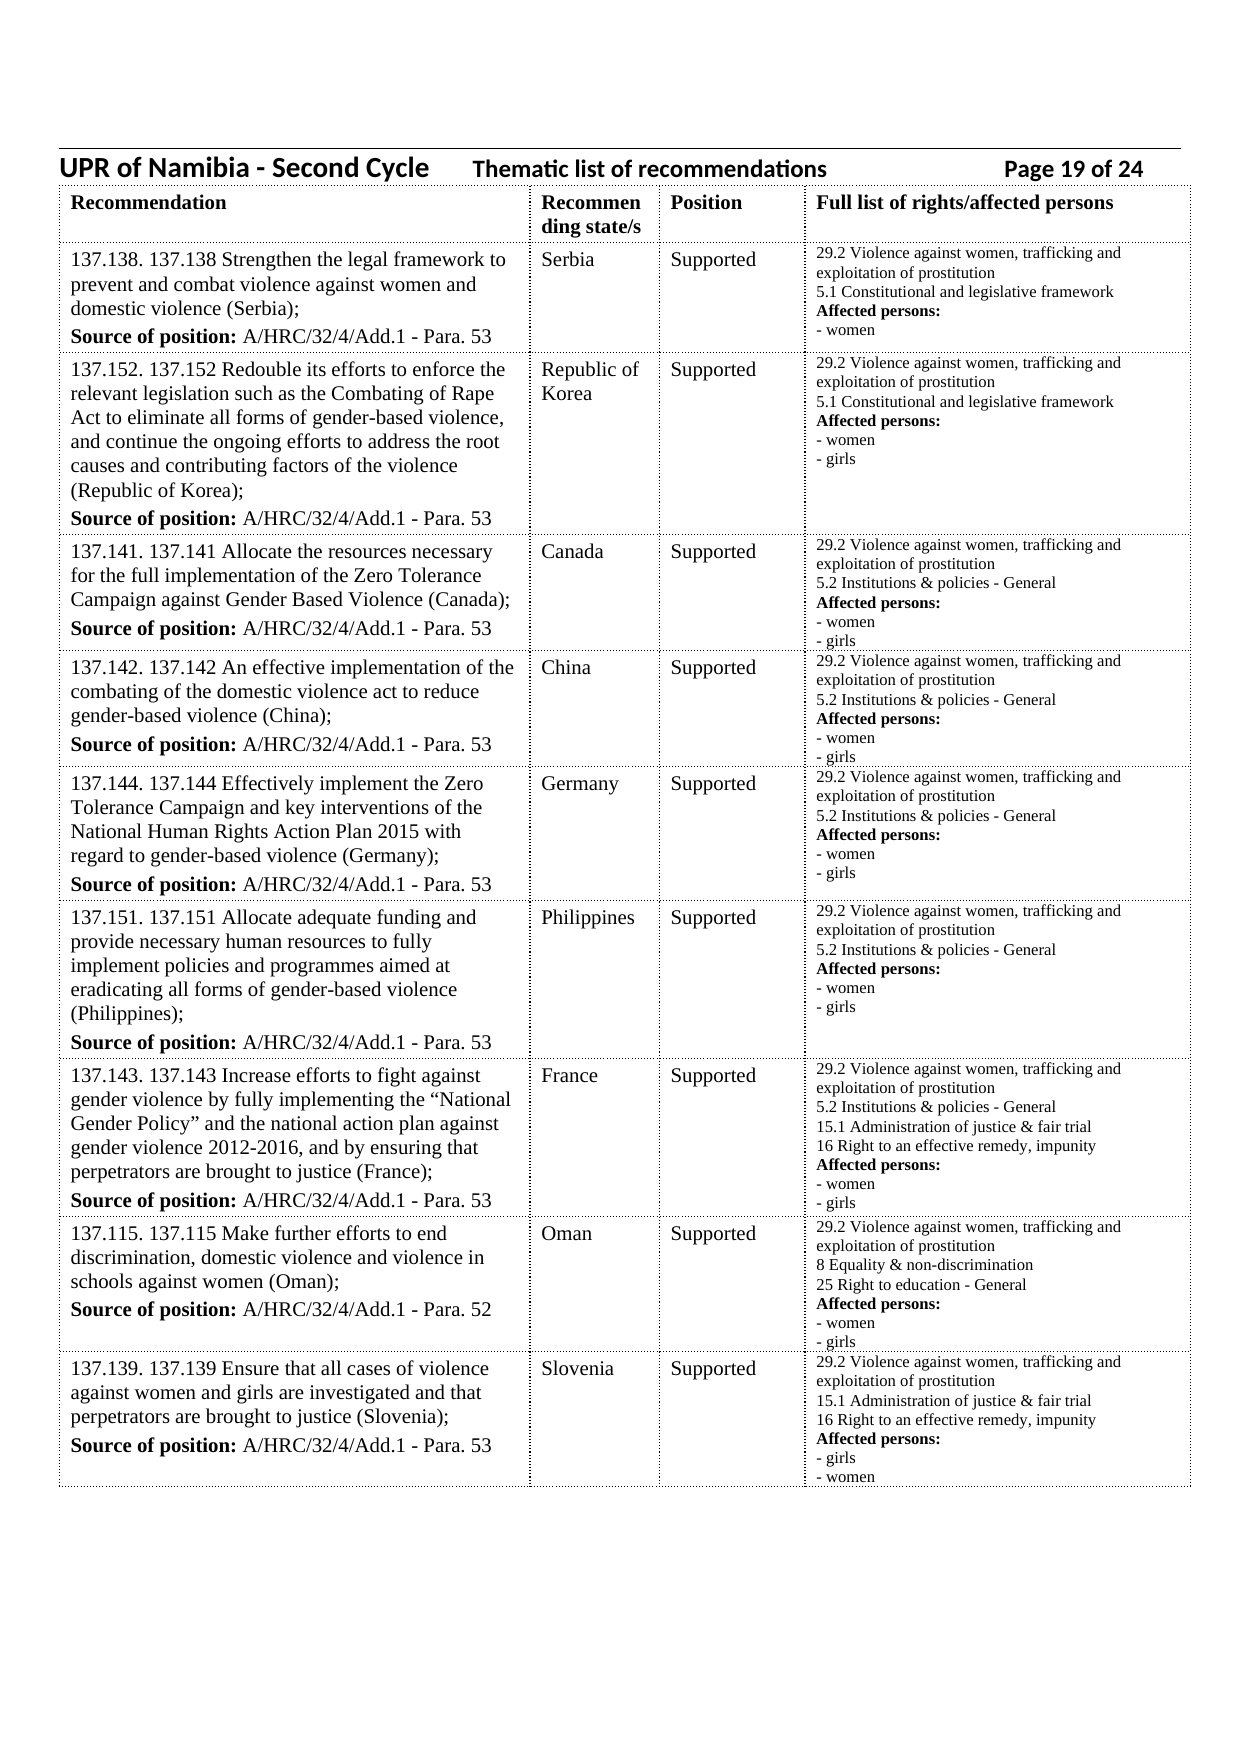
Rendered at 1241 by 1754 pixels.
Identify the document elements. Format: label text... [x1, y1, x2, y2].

table_header Recommending state/s [530, 185, 659, 242]
table_cell 29.2 Violence against women, trafficking and exploitation of prostitution 5.2 Institutions & policies - General Affected persons: - women - girls [805, 766, 1190, 900]
table_cell Germany [530, 766, 659, 900]
table_cell Supported [659, 352, 805, 534]
table_cell Supported [659, 534, 805, 650]
table_cell Supported [659, 900, 805, 1058]
table_cell 29.2 Violence against women, trafficking and exploitation of prostitution 5.2 Institutions & policies - General Affected persons: - women - girls [805, 534, 1190, 650]
table_cell Republic of Korea [530, 352, 659, 534]
table_cell Philippines [530, 900, 659, 1058]
table_cell Supported [659, 1351, 805, 1486]
table_cell 137.138. 137.138 Strengthen the legal framework to prevent and combat violence against women and domestic violence (Serbia); Source of position: A/HRC/32/4/Add.1 - Para. 53 [59, 242, 530, 352]
table_header Recommendation [59, 185, 530, 242]
table_cell 29.2 Violence against women, trafficking and exploitation of prostitution 5.2 Institutions & policies - General Affected persons: - women - girls [805, 900, 1190, 1058]
table_cell 137.139. 137.139 Ensure that all cases of violence against women and girls are investigated and that perpetrators are brought to justice (Slovenia); Source of position: A/HRC/32/4/Add.1 - Para. 53 [59, 1351, 530, 1486]
table_cell 137.141. 137.141 Allocate the resources necessary for the full implementation of the Zero Tolerance Campaign against Gender Based Violence (Canada); Source of position: A/HRC/32/4/Add.1 - Para. 53 [59, 534, 530, 650]
table_cell 29.2 Violence against women, trafficking and exploitation of prostitution 8 Equality & non-discrimination 25 Right to education - General Affected persons: - women - girls [805, 1216, 1190, 1351]
table_cell Slovenia [530, 1351, 659, 1486]
table_cell Canada [530, 534, 659, 650]
table_cell Supported [659, 1058, 805, 1216]
table_cell 137.144. 137.144 Effectively implement the Zero Tolerance Campaign and key interventions of the National Human Rights Action Plan 2015 with regard to gender-based violence (Germany); Source of position: A/HRC/32/4/Add.1 - Para. 53 [59, 766, 530, 900]
table_cell 137.152. 137.152 Redouble its efforts to enforce the relevant legislation such as the Combating of Rape Act to eliminate all forms of gender-based violence, and continue the ongoing efforts to address the root causes and contributing factors of the violence (Republic of Korea); Source of position: A/HRC/32/4/Add.1 - Para. 53 [59, 352, 530, 534]
table_cell 29.2 Violence against women, trafficking and exploitation of prostitution 5.2 Institutions & policies - General 15.1 Administration of justice & fair trial 16 Right to an effective remedy, impunity Affected persons: - women - girls [805, 1058, 1190, 1216]
table_cell 29.2 Violence against women, trafficking and exploitation of prostitution 5.2 Institutions & policies - General Affected persons: - women - girls [805, 650, 1190, 766]
table_cell 137.143. 137.143 Increase efforts to fight against gender violence by fully implementing the “National Gender Policy” and the national action plan against gender violence 2012-2016, and by ensuring that perpetrators are brought to justice (France); Source of position: A/HRC/32/4/Add.1 - Para. 53 [59, 1058, 530, 1216]
table_cell Supported [659, 1216, 805, 1351]
table_cell 137.151. 137.151 Allocate adequate funding and provide necessary human resources to fully implement policies and programmes aimed at eradicating all forms of gender-based violence (Philippines); Source of position: A/HRC/32/4/Add.1 - Para. 53 [59, 900, 530, 1058]
table_cell Supported [659, 650, 805, 766]
table_cell China [530, 650, 659, 766]
table_header Full list of rights/affected persons [805, 185, 1190, 242]
table_cell Serbia [530, 242, 659, 352]
table_cell 29.2 Violence against women, trafficking and exploitation of prostitution 5.1 Constitutional and legislative framework Affected persons: - women [805, 242, 1190, 352]
table_cell Supported [659, 242, 805, 352]
table_cell Supported [659, 766, 805, 900]
table_cell 137.115. 137.115 Make further efforts to end discrimination, domestic violence and violence in schools against women (Oman); Source of position: A/HRC/32/4/Add.1 - Para. 52 [59, 1216, 530, 1351]
table_cell France [530, 1058, 659, 1216]
table_cell 137.142. 137.142 An effective implementation of the combating of the domestic violence act to reduce gender-based violence (China); Source of position: A/HRC/32/4/Add.1 - Para. 53 [59, 650, 530, 766]
table_cell 29.2 Violence against women, trafficking and exploitation of prostitution 15.1 Administration of justice & fair trial 16 Right to an effective remedy, impunity Affected persons: - girls - women [805, 1351, 1190, 1486]
table_header Position [659, 185, 805, 242]
table_cell 29.2 Violence against women, trafficking and exploitation of prostitution 5.1 Constitutional and legislative framework Affected persons: - women - girls [805, 352, 1190, 534]
table_cell Oman [530, 1216, 659, 1351]
